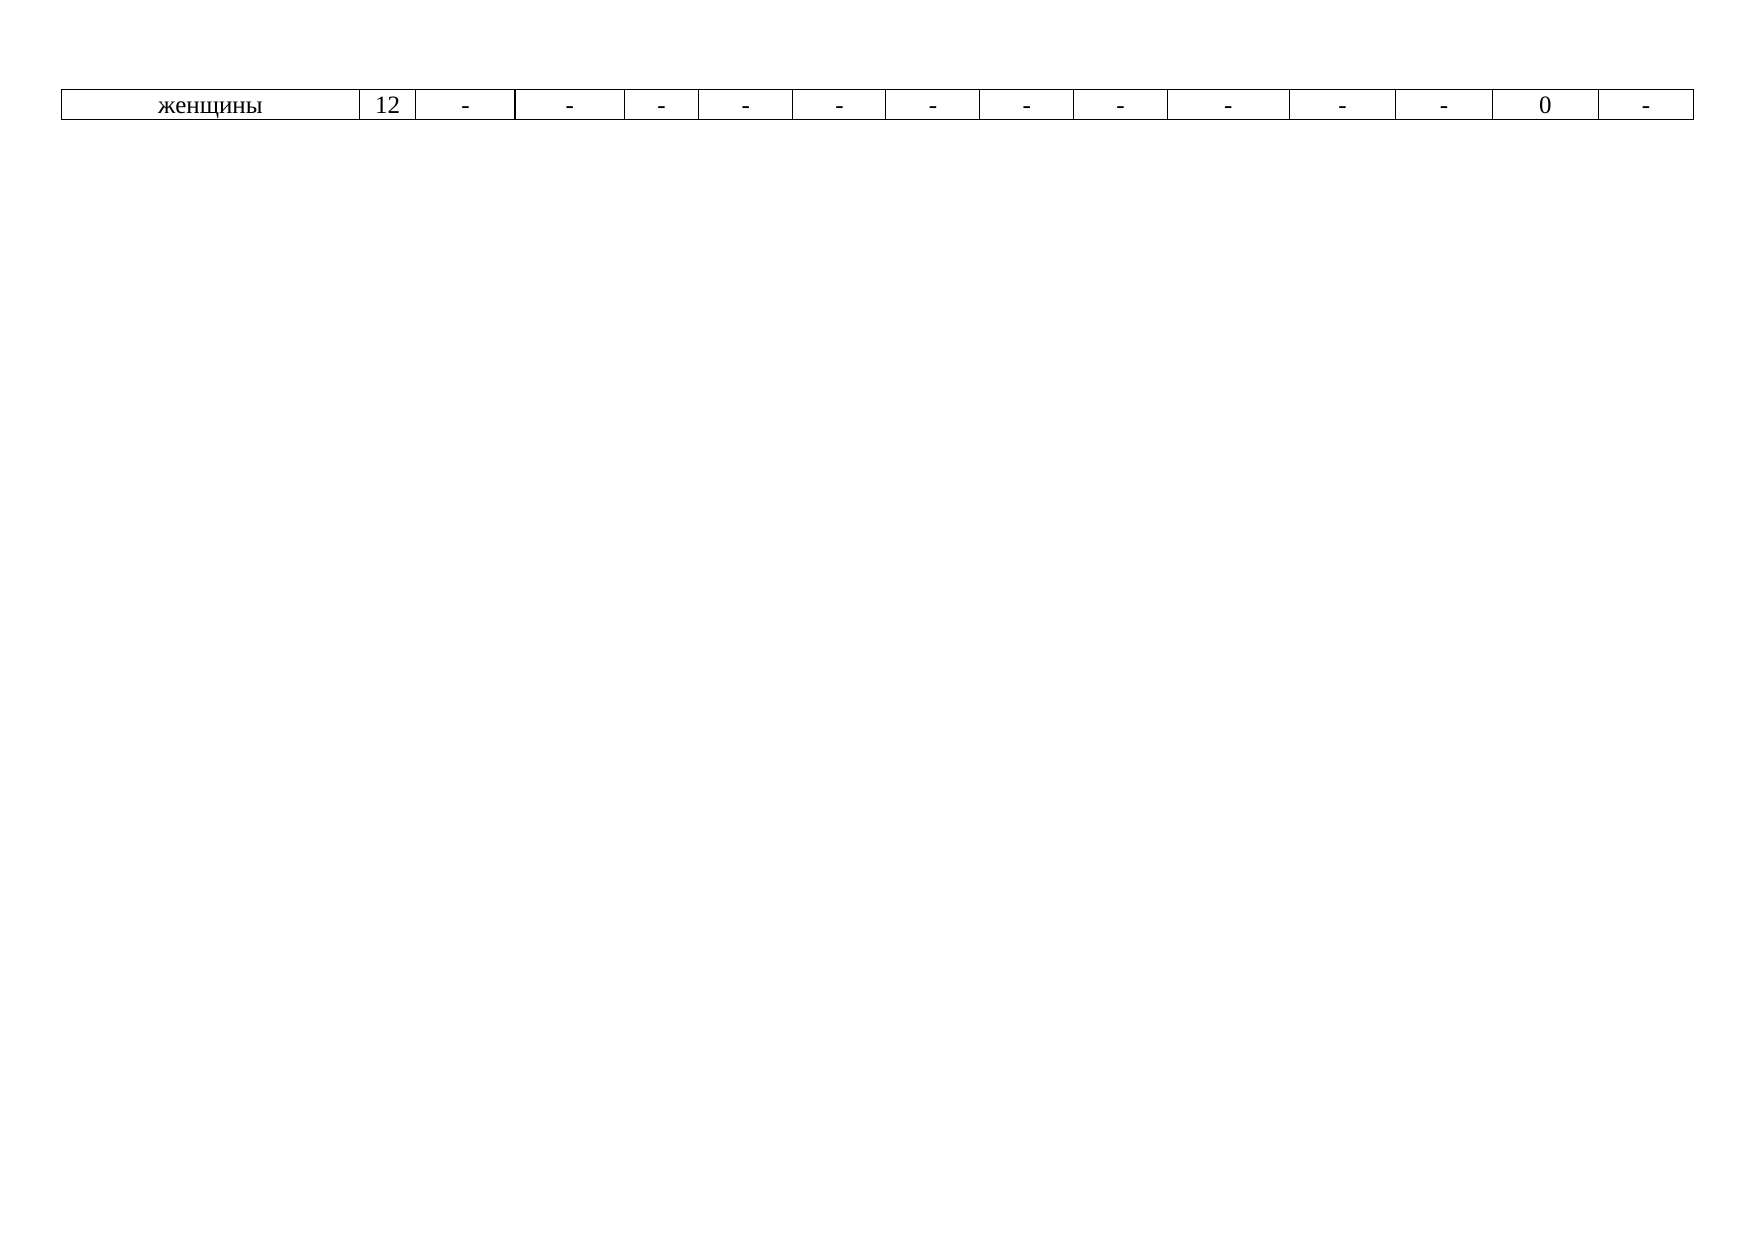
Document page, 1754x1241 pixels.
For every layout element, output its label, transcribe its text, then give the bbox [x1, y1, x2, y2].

table_cell - [625, 90, 698, 118]
table_cell - [516, 90, 624, 118]
table_cell - [1290, 90, 1395, 118]
table_cell - [1168, 90, 1289, 118]
table_cell - [699, 90, 792, 118]
table_cell - [1396, 90, 1492, 118]
table_cell - [1599, 90, 1693, 118]
table_cell - [416, 90, 514, 118]
table_cell - [886, 90, 979, 118]
table_cell - [793, 90, 885, 118]
table_cell женщины [62, 90, 359, 118]
table_cell 12 [360, 90, 415, 118]
table_cell - [980, 90, 1073, 118]
table_cell - [1074, 90, 1167, 118]
table_cell 0 [1493, 90, 1598, 118]
